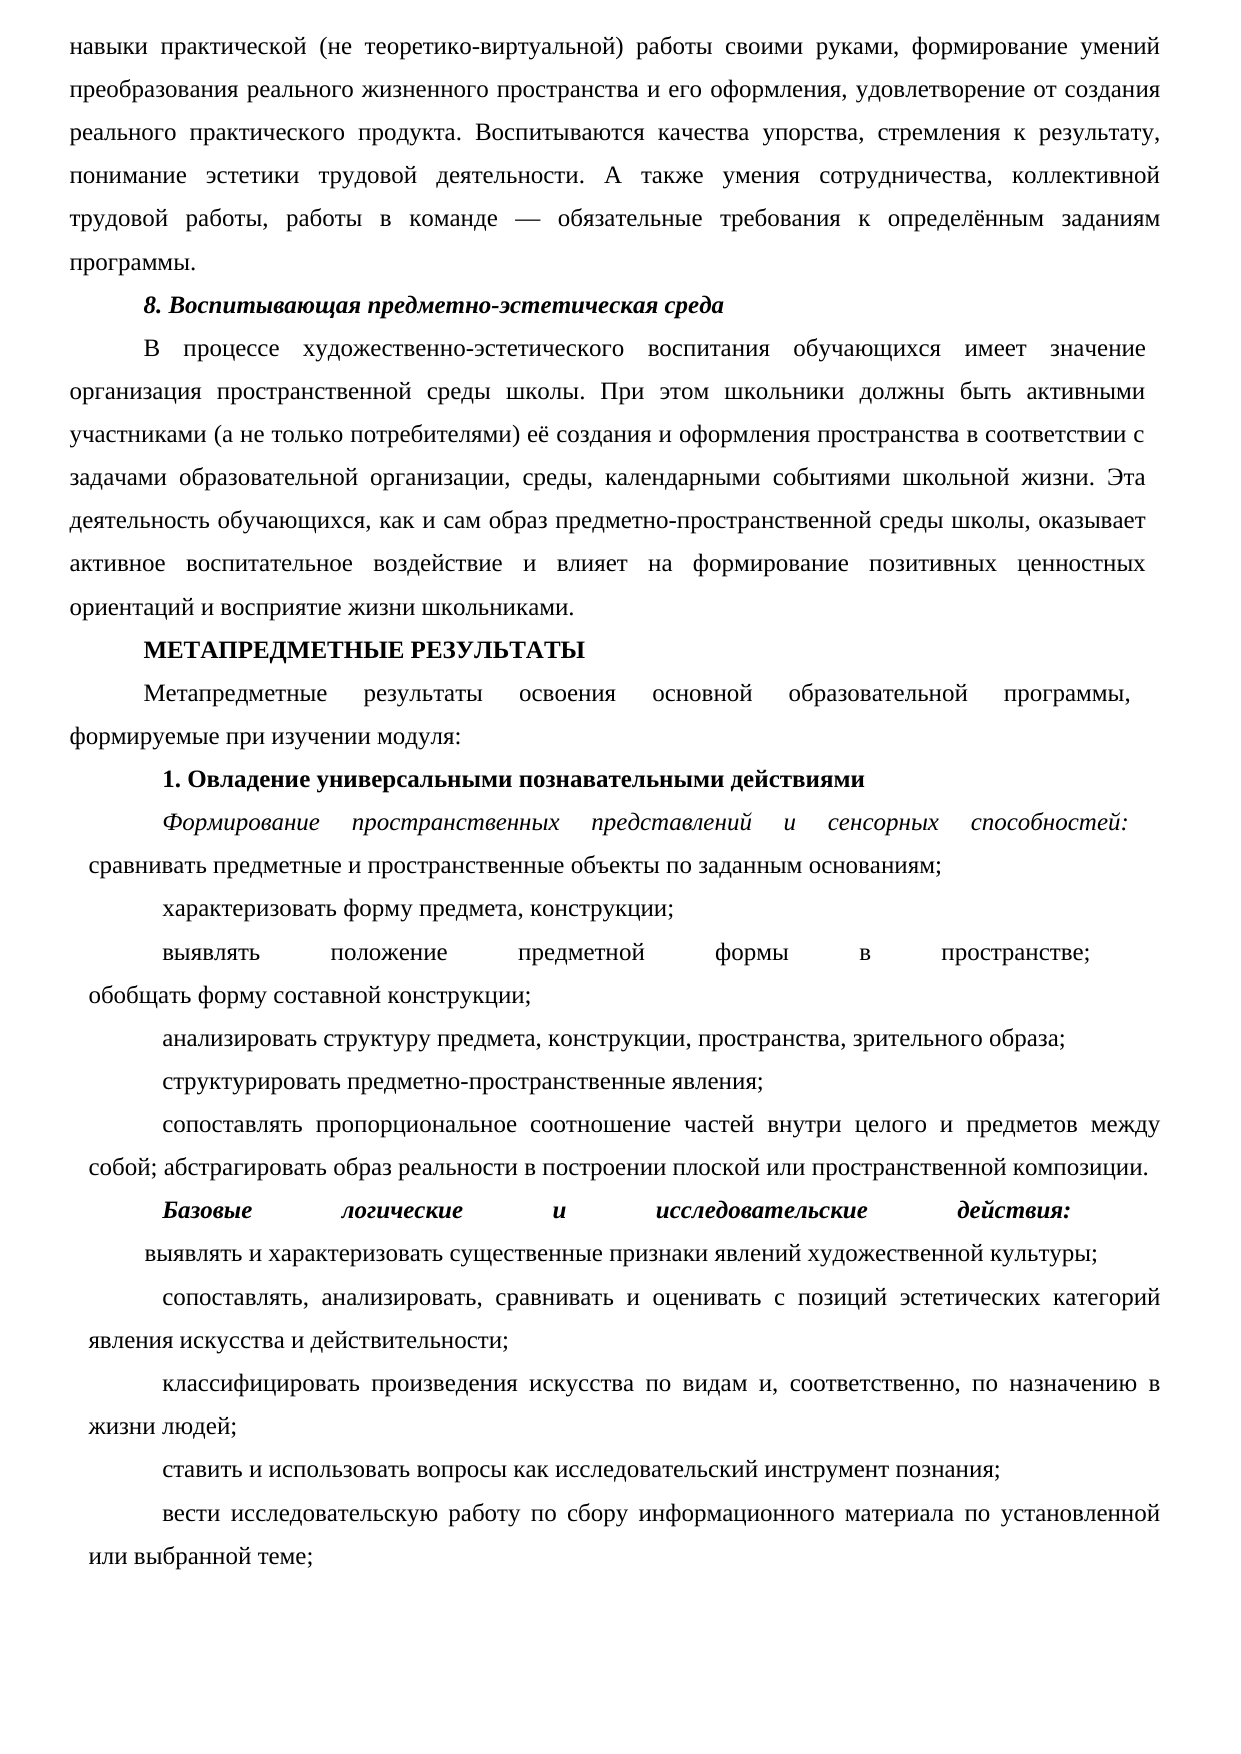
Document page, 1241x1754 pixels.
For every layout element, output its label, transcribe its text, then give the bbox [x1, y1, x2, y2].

text 1. Овладение универсальными познавательными действиями [88, 764, 1166, 793]
text классифицировать произведения искусства по видам и, соответственно, по назначению в жизни людей; [88, 1368, 1161, 1440]
text Формирование пространственных представлений и сенсорных способностей: сравнивать предметные и пространственные объекты по заданным основаниям; [88, 807, 1161, 879]
text вести исследовательскую работу по сбору информационного материала по установленной или выбранной теме; [88, 1498, 1161, 1569]
text сопоставлять, анализировать, сравнивать и оценивать с позиций эстетических категорий явления искусства и действительности; [88, 1282, 1161, 1354]
text МЕТАПРЕДМЕТНЫЕ РЕЗУЛЬТАТЫ [69, 635, 1131, 663]
text характеризовать форму предмета, конструкции; [88, 893, 1161, 922]
text Базовые логические и исследовательские действия: выявлять и характеризовать существенные признаки явлений художественной культуры; [88, 1195, 1161, 1268]
text сопоставлять пропорциональное соотношение частей внутри целого и предметов между собой; абстрагировать образ реальности в построении плоской или пространственной композиции. [88, 1109, 1161, 1181]
text анализировать структуру предмета, конструкции, пространства, зрительного образа; [88, 1023, 1161, 1052]
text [69, 31, 1161, 275]
text Метапредметные результаты освоения основной образовательной программы, формируемые при изучении модуля: [69, 678, 1131, 750]
text В процессе художественно-эстетического воспитания обучающихся имеет значение организация пространственной среды школы. При этом школьники должны быть активными участниками (а не только потребителями) её создания и оформления пространства в соответствии с задачами образовательной организации, среды, календарными событиями школьной жизни. Эта деятельность обучающихся, как и сам образ предметно-пространственной среды школы, оказывает активное воспитательное воздействие и влияет на формирование позитивных ценностных ориентаций и восприятие жизни школьниками. [69, 333, 1146, 620]
text структурировать предметно-пространственные явления; [88, 1066, 1161, 1095]
text ставить и использовать вопросы как исследовательский инструмент познания; [88, 1454, 1161, 1483]
text 8. Воспитывающая предметно-эстетическая среда [69, 290, 1146, 318]
text выявлять положение предметной формы в пространстве; обобщать форму составной конструкции; [88, 937, 1161, 1008]
